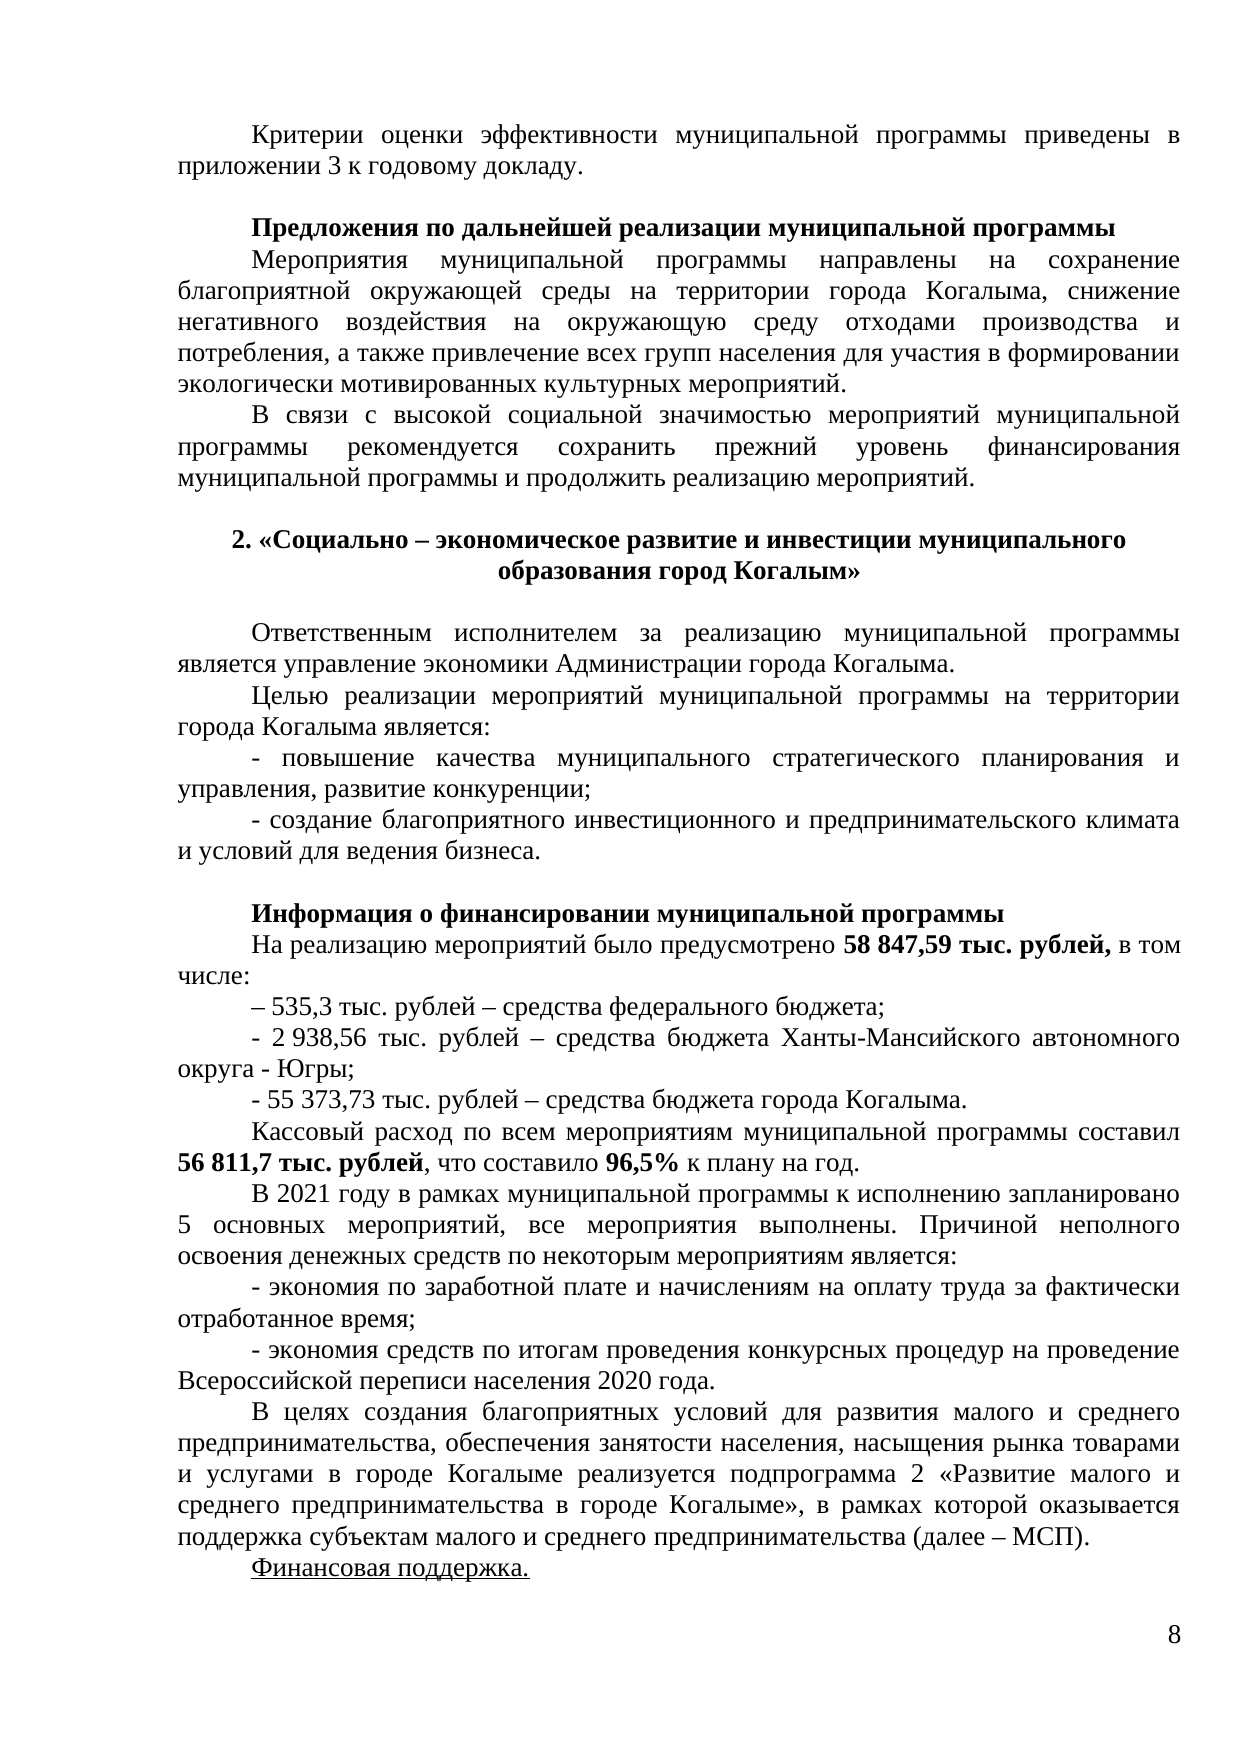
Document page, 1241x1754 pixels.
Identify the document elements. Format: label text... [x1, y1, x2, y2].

text – 535,3 тыс. рублей – средства федерального бюджета; [177, 990, 1181, 1021]
text - экономия по заработной плате и начислениям на оплату труда за фактически отработанное время; [177, 1271, 1181, 1333]
text Предложения по дальнейшей реализации муниципальной программы [177, 212, 1181, 243]
text В целях создания благоприятных условий для развития малого и среднего предпринимательства, обеспечения занятости населения, насыщения рынка товарами и услугами в городе Когалыме реализуется подпрограмма 2 «Развитие малого и среднего предпринимательства в городе Когалыме», в рамках которой оказывается поддержка субъектам малого и среднего предпринимательства (далее – МСП). [177, 1395, 1181, 1551]
text Критерии оценки эффективности муниципальной программы приведены в приложении 3 к годовому докладу. [177, 118, 1181, 180]
text В 2021 году в рамках муниципальной программы к исполнению запланировано 5 основных мероприятий, все мероприятия выполнены. Причиной неполного освоения денежных средств по некоторым мероприятиям является: [177, 1177, 1181, 1271]
text - 2 938,56 тыс. рублей – средства бюджета Ханты-Мансийского автономного округа - Югры; [177, 1021, 1181, 1084]
text - повышение качества муниципального стратегического планирования и управления, развитие конкуренции; [177, 741, 1181, 803]
text Целью реализации мероприятий муниципальной программы на территории города Когалыма является: [177, 679, 1181, 741]
text - создание благоприятного инвестиционного и предпринимательского климата и условий для ведения бизнеса. [177, 803, 1181, 866]
text Ответственным исполнителем за реализацию муниципальной программы является управление экономики Администрации города Когалыма. [177, 616, 1181, 679]
text Информация о финансировании муниципальной программы [177, 897, 1181, 928]
list В связи с высокой социальной значимостью мероприятий муниципальной программы рекомендуется сохранить прежний уровень финансирования муниципальной программы и продолжить реализацию мероприятий. [177, 398, 1181, 492]
text На реализацию мероприятий было предусмотрено 58 847,59 тыс. рублей, в том числе: [177, 928, 1181, 990]
text - экономия средств по итогам проведения конкурсных процедур на проведение Всероссийской переписи населения 2020 года. [177, 1333, 1181, 1395]
text - 55 373,73 тыс. рублей – средства бюджета города Когалыма. [177, 1084, 1181, 1115]
subtitle 2. «Социально – экономическое развитие и инвестиции муниципального образования город Когалым» [177, 523, 1181, 585]
text Кассовый расход по всем мероприятиям муниципальной программы составил 56 811,7 тыс. рублей, что составило 96,5% к плану на год. [177, 1115, 1181, 1177]
text Финансовая поддержка. [177, 1551, 1181, 1582]
text Мероприятия муниципальной программы направлены на сохранение благоприятной окружающей среды на территории города Когалыма, снижение негативного воздействия на окружающую среду отходами производства и потребления, а также привлечение всех групп населения для участия в формировании экологически мотивированных культурных мероприятий. [177, 243, 1181, 398]
